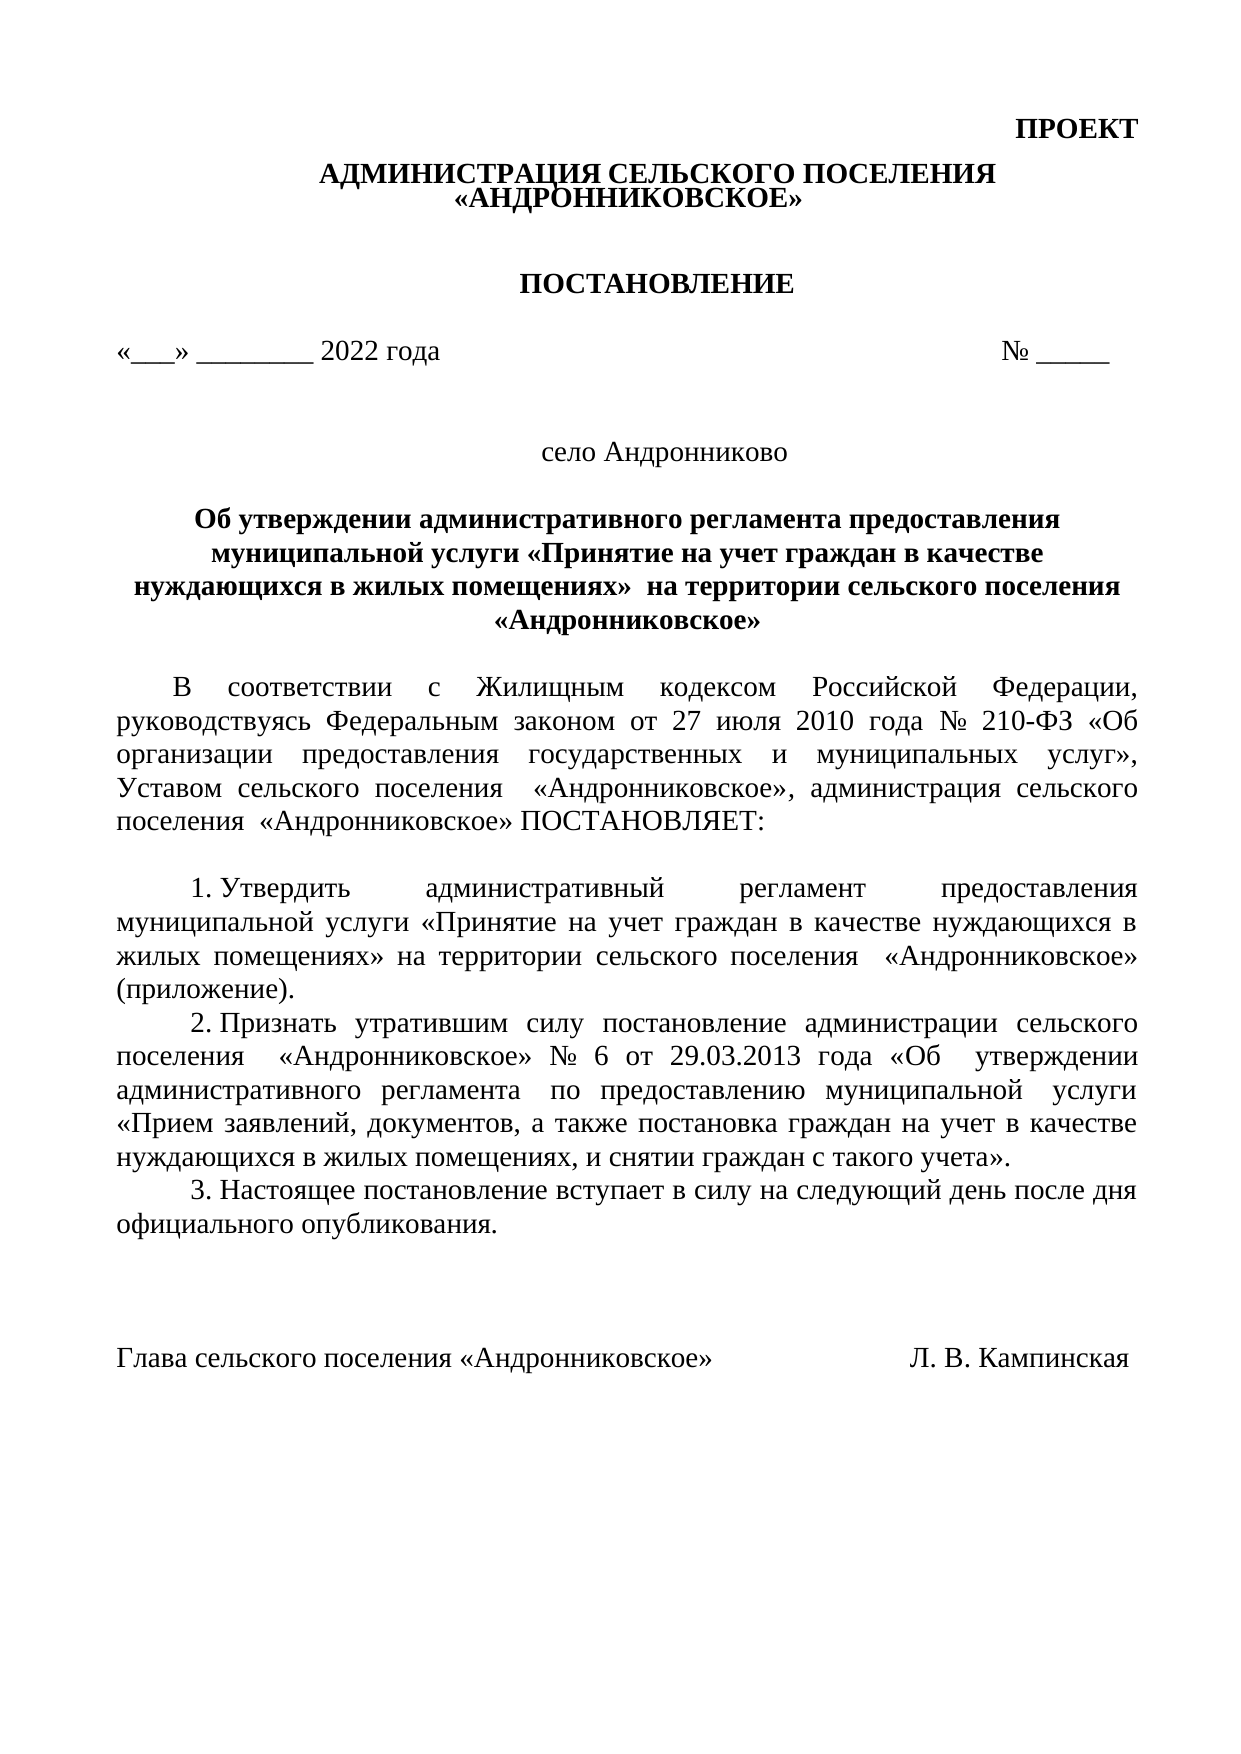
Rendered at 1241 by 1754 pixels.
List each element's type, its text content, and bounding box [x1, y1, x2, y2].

text 2. Признать утратившим силу постановление администрации сельского поселения «Андронниковское» № 6 от 29.03.2013 года «Об утверждении административного регламента по предоставлению муниципальной услуги «Прием заявлений, документов, а также постановка граждан на учет в качестве нуждающихся в жилых помещениях, и снятии граждан с такого учета». [116, 1005, 1138, 1172]
text Глава сельского поселения «Андронниковское» Л. В. Кампинская [116, 1340, 1138, 1374]
text АДМИНИСТРАЦИЯ СЕЛЬСКОГО ПОСЕЛЕНИЯ «АНДРОННИКОВСКОЕ» [118, 164, 1138, 212]
title ПОСТАНОВЛЕНИЕ [116, 266, 1139, 300]
title «___» ________ 2022 года № _____ [116, 333, 1139, 367]
text 1. Утвердить административный регламент предоставления муниципальной услуги «Принятие на учет граждан в качестве нуждающихся в жилых помещениях» на территории сельского поселения «Андронниковское» (приложение). [116, 871, 1138, 1005]
text ПРОЕКТ [118, 120, 1138, 144]
text Об утверждении административного регламента предоставления муниципальной услуги «Принятие на учет граждан в качестве нуждающихся в жилых помещениях» на территории сельского поселения «Андронниковское» [116, 501, 1138, 635]
text 3. Настоящее постановление вступает в силу на следующий день после дня официального опубликования. [116, 1172, 1138, 1239]
title село Андронниково [116, 434, 1139, 468]
text В соответствии с Жилищным кодексом Российской Федерации, руководствуясь Федеральным законом от 27 июля 2010 года № 210-ФЗ «Об организации предоставления государственных и муниципальных услуг», Уставом сельского поселения «Андронниковское», администрация сельского поселения «Андронниковское» ПОСТАНОВЛЯЕТ: [116, 669, 1138, 837]
